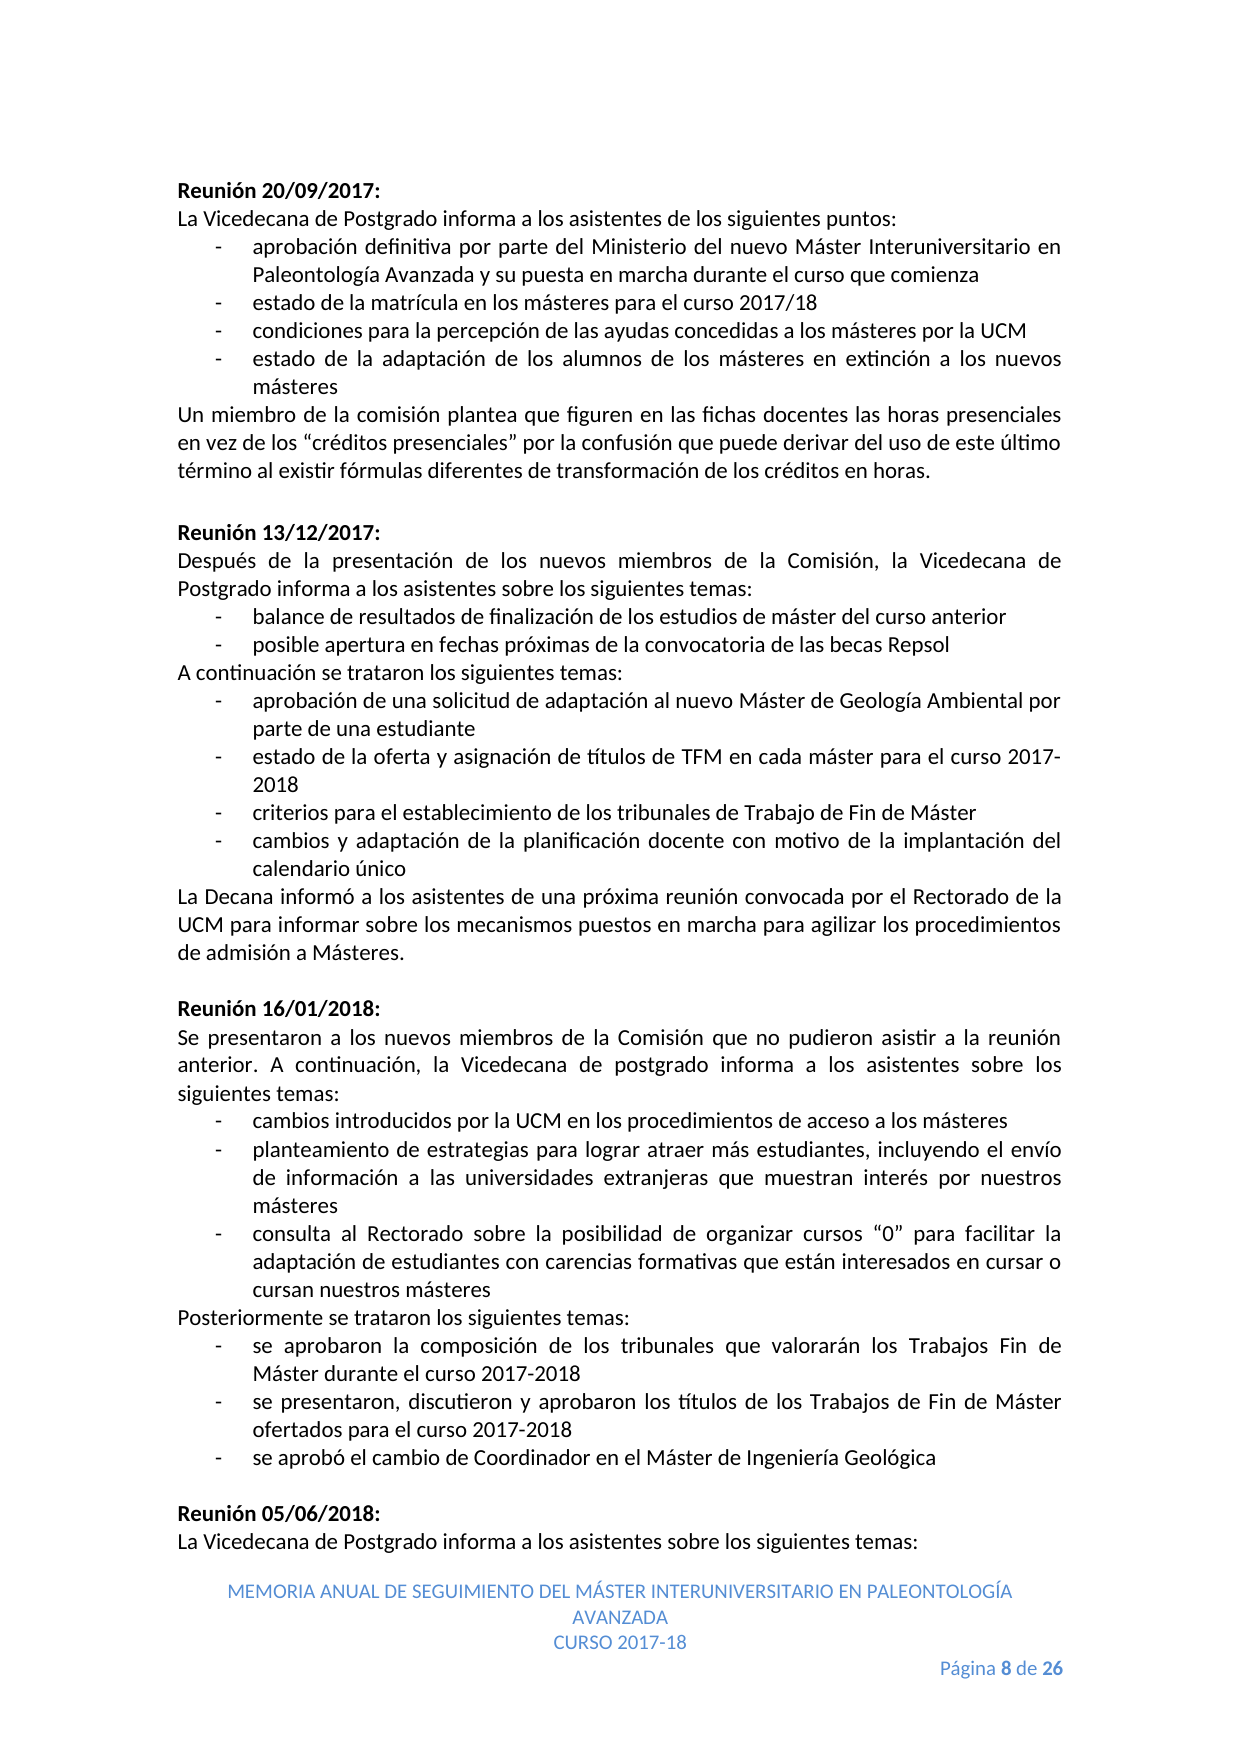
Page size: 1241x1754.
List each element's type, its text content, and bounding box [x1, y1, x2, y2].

text Se presentaron a los nuevos miembros de la Comisión que no pudieron asistir a la reunión anterior. A continuación, la Vicedecana de postgrado informa a los asistentes sobre los siguientes temas: [177, 1023, 1063, 1107]
list se presentaron, discutieron y aprobaron los títulos de los Trabajos de Fin de Máster ofertados para el curso 2017-2018 [215, 1387, 1063, 1443]
text Reunión 05/06/2018: [177, 1499, 1063, 1527]
text Reunión 20/09/2017: [177, 176, 1063, 204]
text A continuación se trataron los siguientes temas: [177, 658, 1063, 686]
list condiciones para la percepción de las ayudas concedidas a los másteres por la UCM [215, 316, 1063, 344]
text Posteriormente se trataron los siguientes temas: [177, 1303, 1063, 1331]
text Después de la presentación de los nuevos miembros de la Comisión, la Vicedecana de Postgrado informa a los asistentes sobre los siguientes temas: [177, 546, 1063, 602]
list se aprobó el cambio de Coordinador en el Máster de Ingeniería Geológica [215, 1443, 1063, 1471]
list cambios y adaptación de la planificación docente con motivo de la implantación del calendario único [215, 826, 1063, 882]
list se aprobaron la composición de los tribunales que valorarán los Trabajos Fin de Máster durante el curso 2017-2018 [215, 1331, 1063, 1387]
list aprobación definitiva por parte del Ministerio del nuevo Máster Interuniversitario en Paleontología Avanzada y su puesta en marcha durante el curso que comienza [215, 232, 1063, 288]
list estado de la matrícula en los másteres para el curso 2017/18 [215, 288, 1063, 316]
list estado de la oferta y asignación de títulos de TFM en cada máster para el curso 2017-2018 [215, 742, 1063, 798]
list planteamiento de estrategias para lograr atraer más estudiantes, incluyendo el envío de información a las universidades extranjeras que muestran interés por nuestros másteres [215, 1135, 1063, 1219]
list cambios introducidos por la UCM en los procedimientos de acceso a los másteres [215, 1107, 1063, 1135]
text La Vicedecana de Postgrado informa a los asistentes de los siguientes puntos: [177, 204, 1063, 232]
text La Decana informó a los asistentes de una próxima reunión convocada por el Rectorado de la UCM para informar sobre los mecanismos puestos en marcha para agilizar los procedimientos de admisión a Másteres. [177, 882, 1063, 967]
list balance de resultados de finalización de los estudios de máster del curso anterior [215, 602, 1063, 630]
text Reunión 13/12/2017: [177, 518, 1063, 546]
list criterios para el establecimiento de los tribunales de Trabajo de Fin de Máster [215, 798, 1063, 826]
text Un miembro de la comisión plantea que figuren en las fichas docentes las horas presenciales en vez de los “créditos presenciales” por la confusión que puede derivar del uso de este último término al existir fórmulas diferentes de transformación de los créditos en horas. [177, 400, 1063, 484]
text La Vicedecana de Postgrado informa a los asistentes sobre los siguientes temas: [177, 1527, 1063, 1555]
list aprobación de una solicitud de adaptación al nuevo Máster de Geología Ambiental por parte de una estudiante [215, 686, 1063, 742]
text Reunión 16/01/2018: [177, 994, 1063, 1023]
list consulta al Rectorado sobre la posibilidad de organizar cursos “0” para facilitar la adaptación de estudiantes con carencias formativas que están interesados en cursar o cursan nuestros másteres [215, 1219, 1063, 1303]
list estado de la adaptación de los alumnos de los másteres en extinción a los nuevos másteres [215, 344, 1063, 400]
list posible apertura en fechas próximas de la convocatoria de las becas Repsol [215, 630, 1063, 658]
